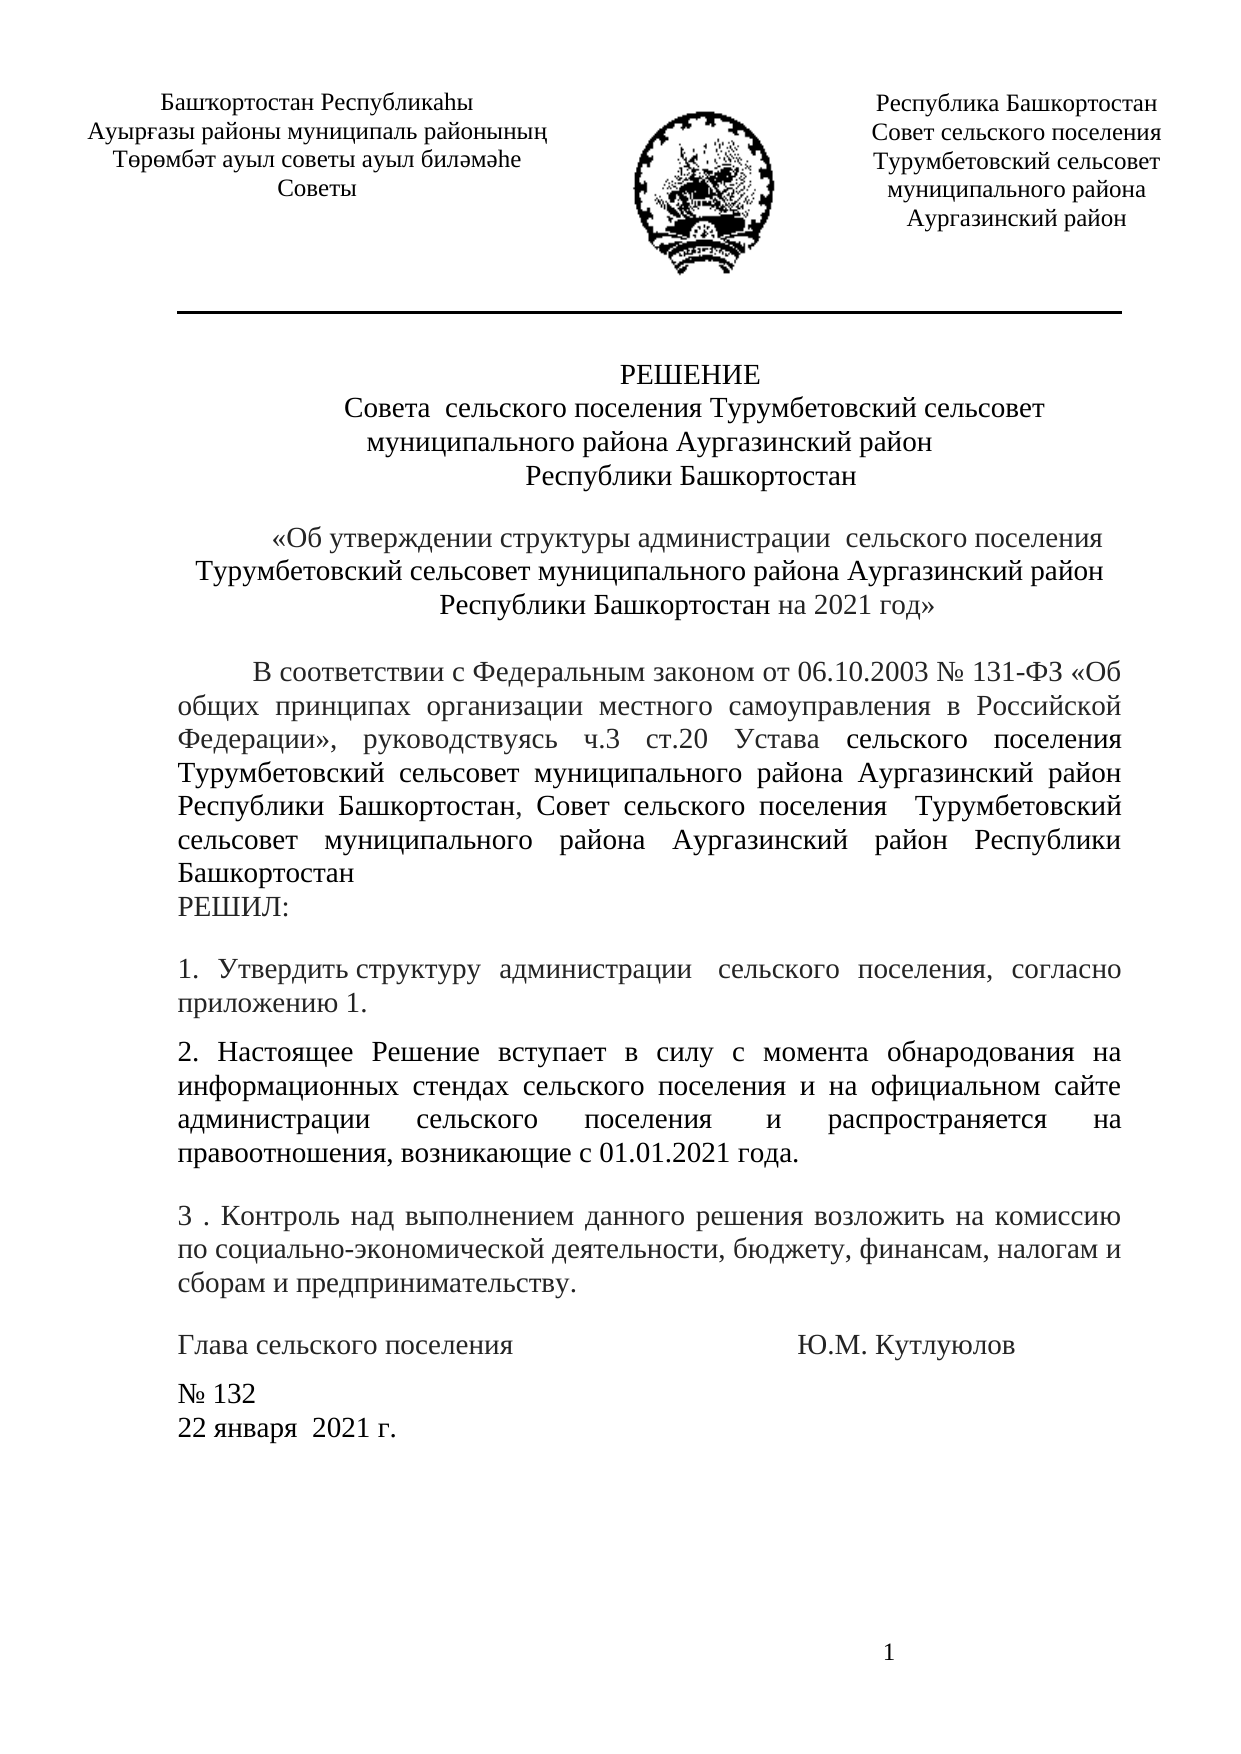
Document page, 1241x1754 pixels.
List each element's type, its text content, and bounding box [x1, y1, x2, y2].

table_header [575, 60, 793, 287]
text «Об утверждении структуры администрации сельского поселения Турумбетовский сельсовет муниципального района Аургазинский район [177, 520, 1122, 587]
text В соответствии с Федеральным законом от 06.10.2003 № 131-ФЗ «Об общих принципах организации местного самоуправления в Российской Федерации», руководствуясь ч.3 ст.20 Устава сельского поселения Турумбетовский сельсовет муниципального района Аургазинский район Республики Башкортостан, Совет сельского поселения Турумбетовский сельсовет муниципального района Аургазинский район Республики Башкортостан [177, 654, 1122, 889]
text РЕШЕНИЕ [177, 357, 1122, 391]
text Республики Башкортостан на 2021 год» [177, 587, 1122, 621]
table_header Башҡортостан Республикаһы Ауырғазы районы муниципаль районының Төрөмбәт ауыл советы ауыл биләмәhе Советы [59, 60, 575, 287]
text Глава сельского поселения Ю.М. Кутлуюлов [177, 1327, 1122, 1361]
text 2. Настоящее Решение вступает в силу с момента обнародования на информационных стендах сельского поселения и на официальном сайте администрации сельского поселения и распространяется на правоотношения, возникающие с 01.01.2021 года. [177, 1034, 1122, 1168]
text РЕШИЛ: [177, 889, 1122, 922]
text Республики Башкортостан [177, 458, 1122, 491]
text Совета сельского поселения Турумбетовский сельсовет муниципального района Аургазинский район [177, 391, 1122, 458]
text 3 . Контроль над выполнением данного решения возложить на комиссию по социально-экономической деятельности, бюджету, финансам, налогам и сборам и предпринимательству. [177, 1198, 1122, 1298]
table_header Республика Башкортостан Совет сельского поселения Турумбетовский сельсовет муниципального района Аургазинский район [793, 60, 1240, 287]
text 1. Утвердить структуру администрации сельского поселения, согласно приложению 1. [177, 952, 1122, 1019]
text 22 января 2021 г. [177, 1410, 1122, 1444]
text № 132 [177, 1377, 1122, 1410]
